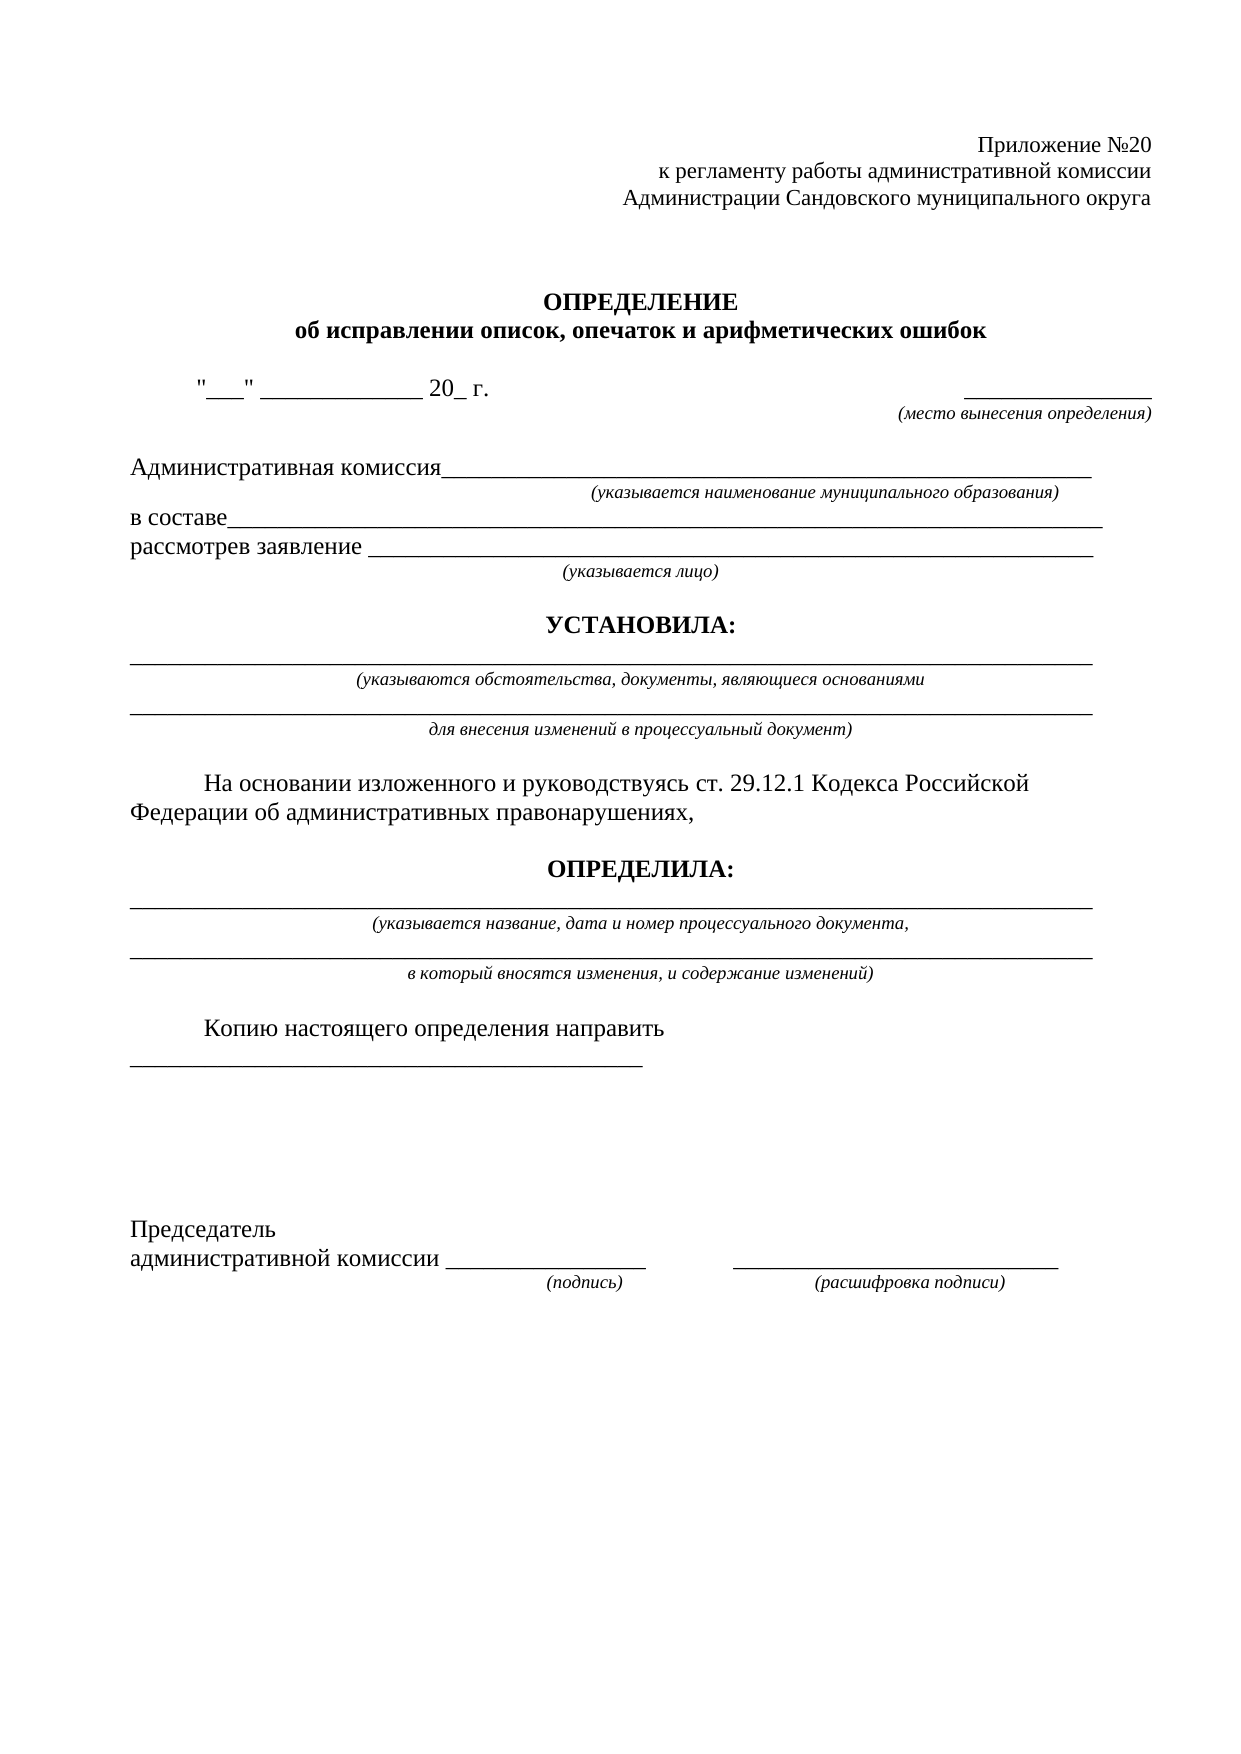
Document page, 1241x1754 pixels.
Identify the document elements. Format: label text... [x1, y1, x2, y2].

text УСТАНОВИЛА: [130, 610, 1152, 639]
text (указывается наименование муниципального образования) [130, 481, 1152, 502]
text ОПРЕДЕЛЕНИЕ [130, 287, 1152, 315]
text ОПРЕДЕЛИЛА: [130, 854, 1152, 883]
text Копию настоящего определения направить _________________________________________ [130, 1013, 1152, 1070]
text к регламенту работы административной комиссии [498, 158, 1152, 184]
text в составе______________________________________________________________________ [130, 502, 1152, 531]
text Административная комиссия____________________________________________________ [130, 452, 1152, 481]
text (указывается название, дата и номер процессуального документа, [130, 912, 1152, 933]
text На основании изложенного и руководствуясь ст. 29.12.1 Кодекса Российской Федерации об административных правонарушениях, [130, 768, 1152, 826]
text административной комиссии ________________ __________________________ [130, 1243, 1152, 1271]
text "___" _____________ 20_ г. _______________ (место вынесения определения) [130, 373, 1152, 423]
text для внесения изменений в процессуальный документ) [130, 718, 1152, 739]
text Администрации Сандовского муниципального округа [498, 184, 1152, 210]
text _____________________________________________________________________________ [130, 639, 1152, 668]
text (указываются обстоятельства, документы, являющиеся основаниями [130, 668, 1152, 689]
text об исправлении описок, опечаток и арифметических ошибок [130, 315, 1152, 344]
text Приложение №20 [130, 131, 1152, 158]
text Председатель [130, 1214, 1152, 1243]
text в который вносятся изменения, и содержание изменений) [130, 962, 1152, 984]
text _____________________________________________________________________________ [130, 933, 1152, 962]
text _____________________________________________________________________________ [130, 689, 1152, 718]
text рассмотрев заявление __________________________________________________________ [130, 531, 1152, 560]
text _____________________________________________________________________________ [130, 883, 1152, 912]
text (подпись) (расшифровка подписи) [130, 1271, 1152, 1293]
text (указывается лицо) [130, 560, 1152, 581]
